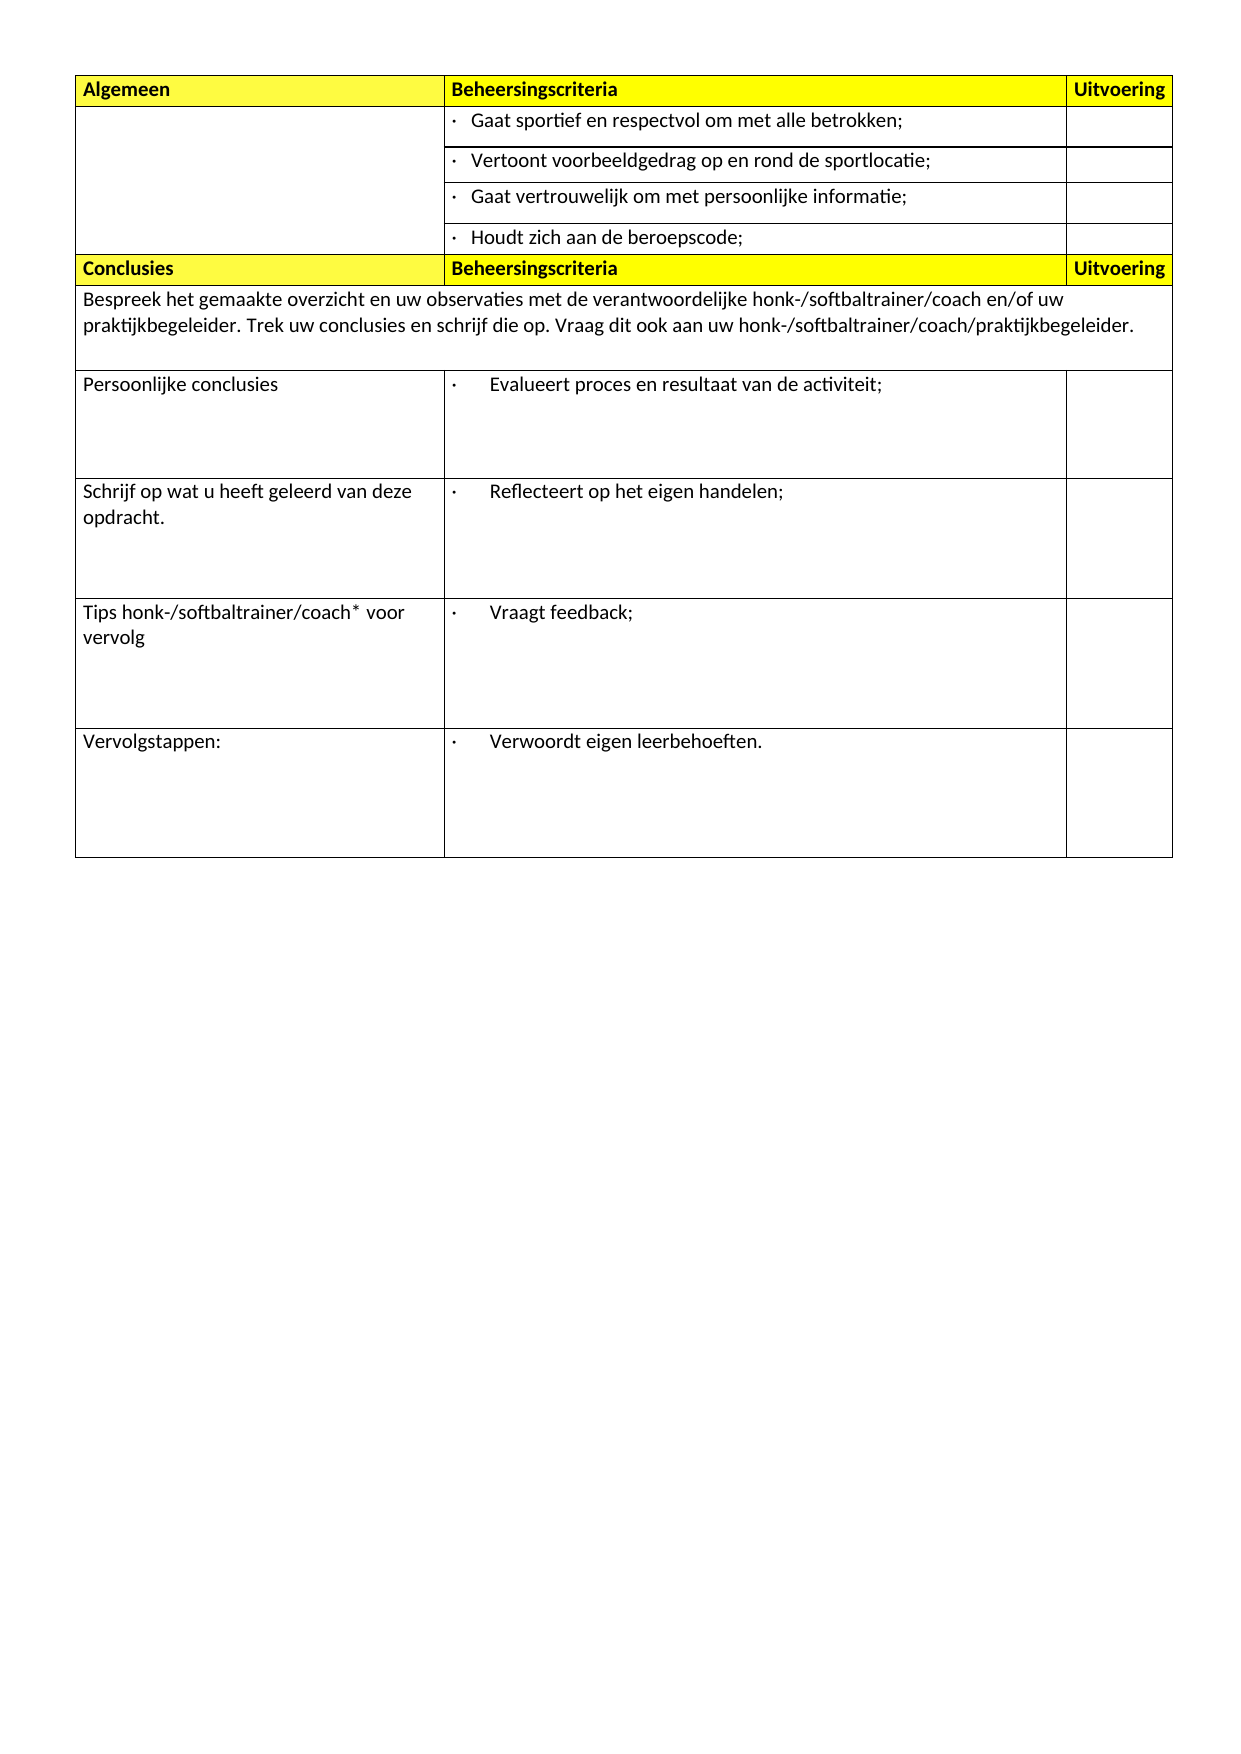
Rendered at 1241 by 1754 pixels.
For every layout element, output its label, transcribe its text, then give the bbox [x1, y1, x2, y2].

table_cell [76, 107, 444, 254]
table_cell Conclusies [76, 255, 444, 285]
table_cell · Evalueert proces en resultaat van de activiteit; [445, 371, 1066, 478]
table_cell [1067, 107, 1172, 146]
table_cell [1067, 224, 1172, 254]
table_cell [1067, 729, 1172, 857]
table_cell Beheersingscriteria [445, 255, 1066, 285]
table_cell [1067, 371, 1172, 478]
table_header Uitvoering [1067, 76, 1172, 106]
table_cell [1067, 183, 1172, 223]
table_cell [1067, 148, 1172, 182]
table_cell Bespreek het gemaakte overzicht en uw observaties met de verantwoordelijke honk-/softbaltrainer/coach en/of uw praktijkbegeleider. Trek uw conclusies en schrijf die op. Vraag dit ook aan uw honk-/softbaltrainer/coach/praktijkbegeleider. [76, 286, 1172, 370]
table_cell Tips honk-/softbaltrainer/coach* voor vervolg [76, 599, 444, 728]
table_cell · Houdt zich aan de beroepscode; [445, 224, 1066, 254]
table_cell Vervolgstappen: [76, 729, 444, 857]
table_cell [1067, 599, 1172, 728]
table_cell Persoonlijke conclusies [76, 371, 444, 478]
table_cell · Vertoont voorbeeldgedrag op en rond de sportlocatie; [445, 148, 1066, 182]
table_header Algemeen [76, 76, 444, 106]
table_header Beheersingscriteria [445, 76, 1066, 106]
table_cell Uitvoering [1067, 255, 1172, 285]
table_cell · Reflecteert op het eigen handelen; [445, 479, 1066, 598]
table_cell [1067, 479, 1172, 598]
table_cell · Gaat vertrouwelijk om met persoonlijke informatie; [445, 183, 1066, 223]
table_cell · Gaat sportief en respectvol om met alle betrokken; [445, 107, 1066, 146]
table_cell Schrijf op wat u heeft geleerd van deze opdracht. [76, 479, 444, 598]
table_cell · Verwoordt eigen leerbehoeften. [445, 729, 1066, 857]
table_cell · Vraagt feedback; [445, 599, 1066, 728]
